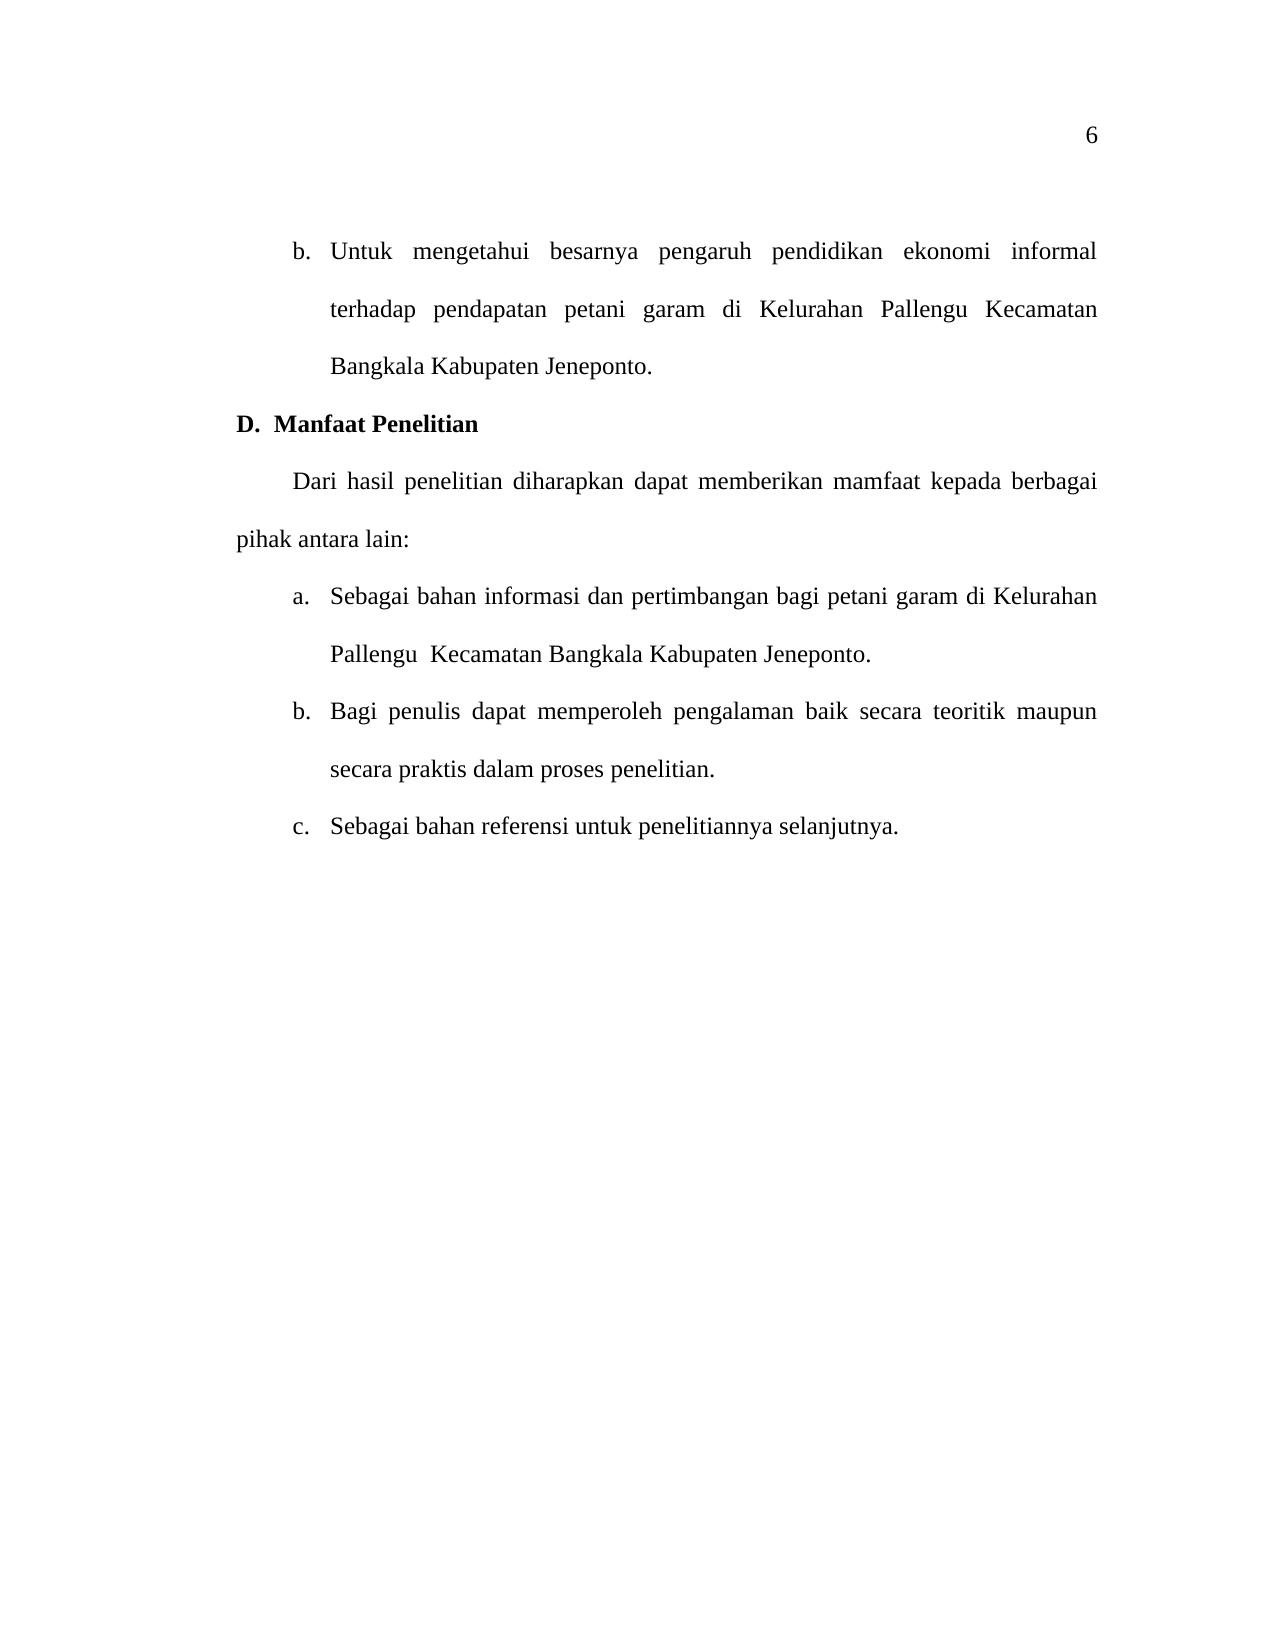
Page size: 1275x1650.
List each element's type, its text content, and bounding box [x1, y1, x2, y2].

list Dari hasil penelitian diharapkan dapat memberikan mamfaat kepada berbagai pihak antara lain: [236, 466, 1098, 552]
list Sebagai bahan referensi untuk penelitiannya selanjutnya. [292, 811, 1098, 840]
list Untuk mengetahui besarnya pengaruh pendidikan ekonomi informal terhadap pendapatan petani garam di Kelurahan Pallengu Kecamatan Bangkala Kabupaten Jeneponto. [292, 236, 1098, 380]
list Manfaat Penelitian [236, 409, 1098, 437]
list Bagi penulis dapat memperoleh pengalaman baik secara teoritik maupun secara praktis dalam proses penelitian. [292, 696, 1098, 782]
list Sebagai bahan informasi dan pertimbangan bagi petani garam di Kelurahan Pallengu Kecamatan Bangkala Kabupaten Jeneponto. [292, 581, 1098, 667]
